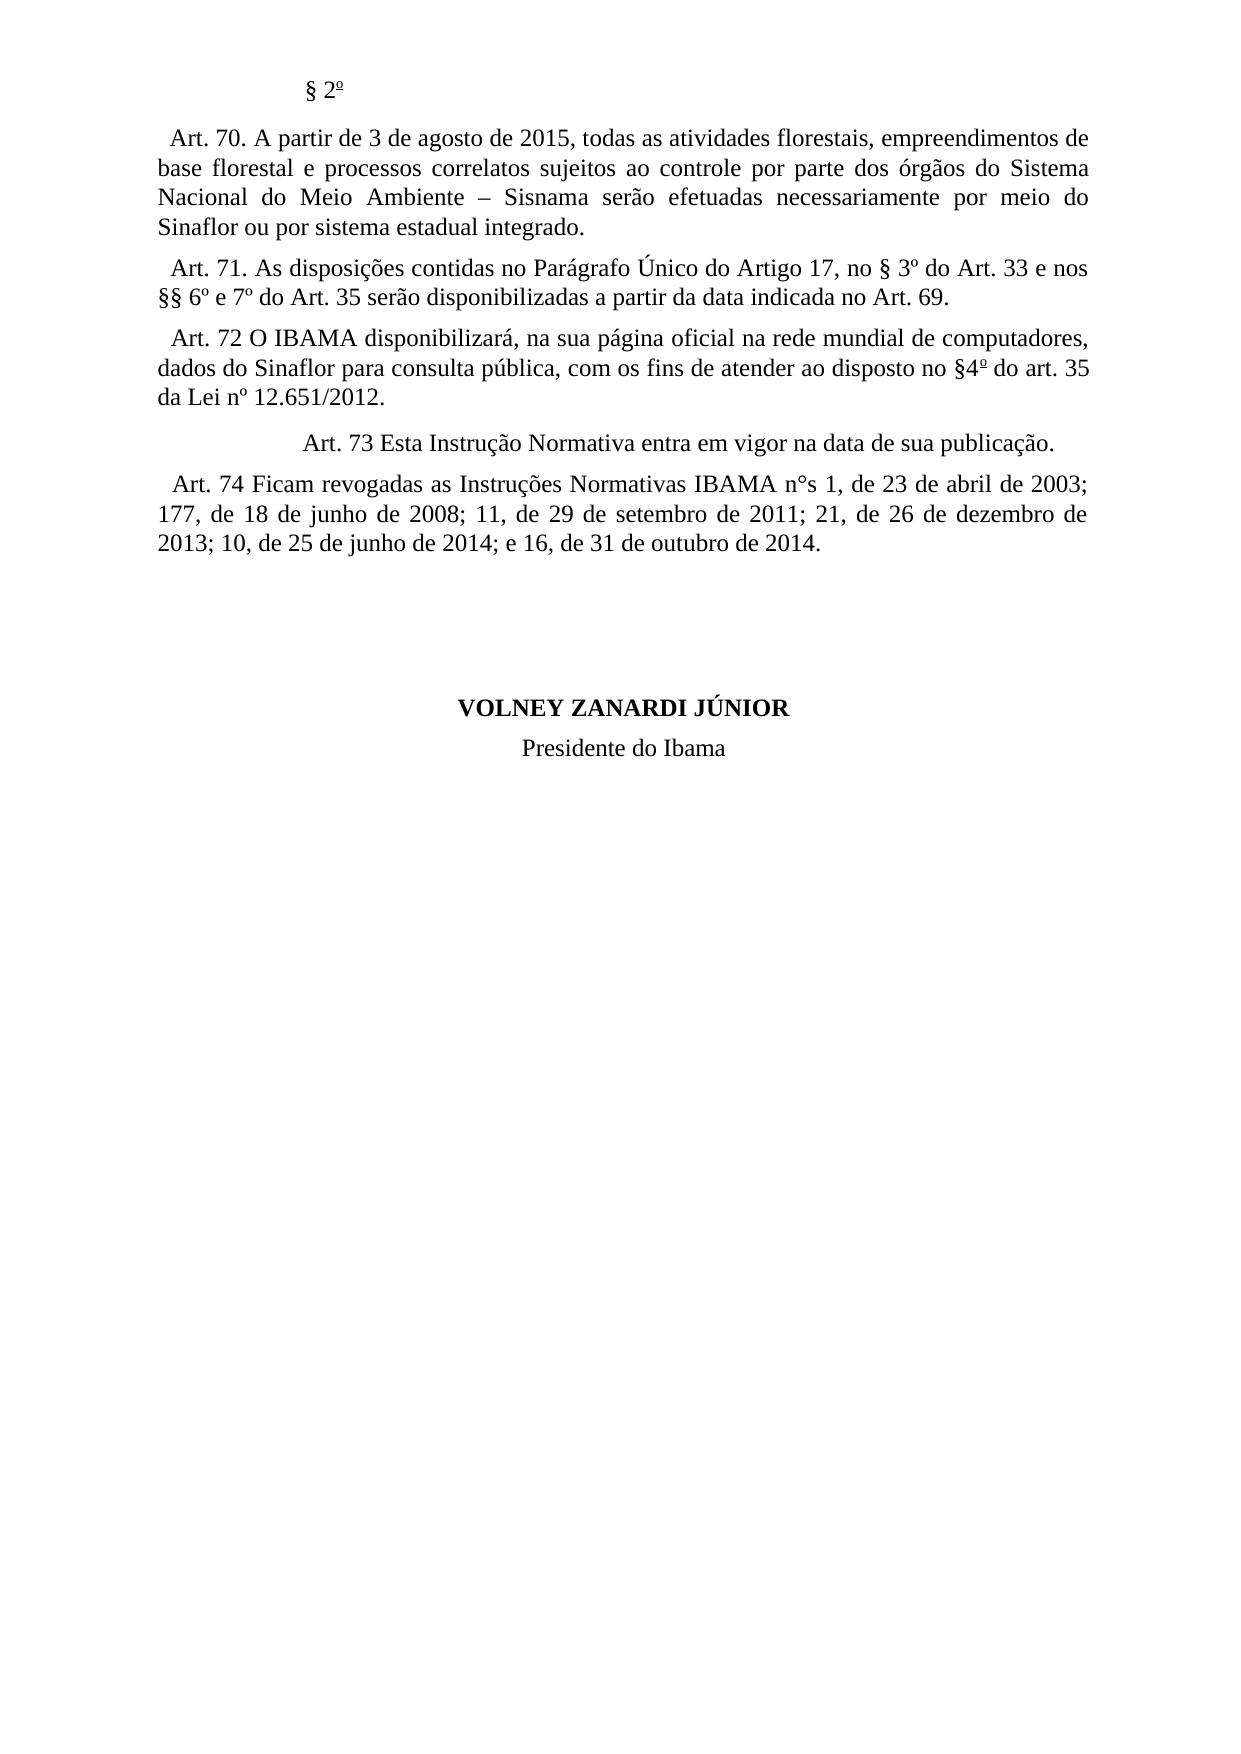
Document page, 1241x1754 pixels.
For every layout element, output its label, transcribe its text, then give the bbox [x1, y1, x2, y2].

text Art. 70. A partir de 3 de agosto de 2015, todas as atividades florestais, empreendimentos de base florestal e processos correlatos sujeitos ao controle por parte dos órgãos do Sistema Nacional do Meio Ambiente – Sisnama serão efetuadas necessariamente por meio do Sinaflor ou por sistema estadual integrado. [156, 123, 1090, 241]
subtitle VOLNEY ZANARDI JÚNIOR [158, 693, 1089, 722]
text Art. 71. As disposições contidas no Parágrafo Único do Artigo 17, no § 3º do Art. 33 e nos §§ 6º e 7º do Art. 35 serão disponibilizadas a partir da data indicada no Art. 69. [156, 253, 1090, 311]
text Art. 72 O IBAMA disponibilizará, na sua página oficial na rede mundial de computadores, dados do Sinaflor para consulta pública, com os fins de atender ao disposto no §4o do art. 35 da Lei nº 12.651/2012. [156, 323, 1090, 411]
text Presidente do Ibama [158, 733, 1089, 762]
text Art. 73 Esta Instrução Normativa entra em vigor na data de sua publicação. [156, 428, 1091, 457]
text Art. 74 Ficam revogadas as Instruções Normativas IBAMA n°s 1, de 23 de abril de 2003; 177, de 18 de junho de 2008; 11, de 29 de setembro de 2011; 21, de 26 de dezembro de 2013; 10, de 25 de junho de 2014; e 16, de 31 de outubro de 2014. [156, 469, 1090, 557]
